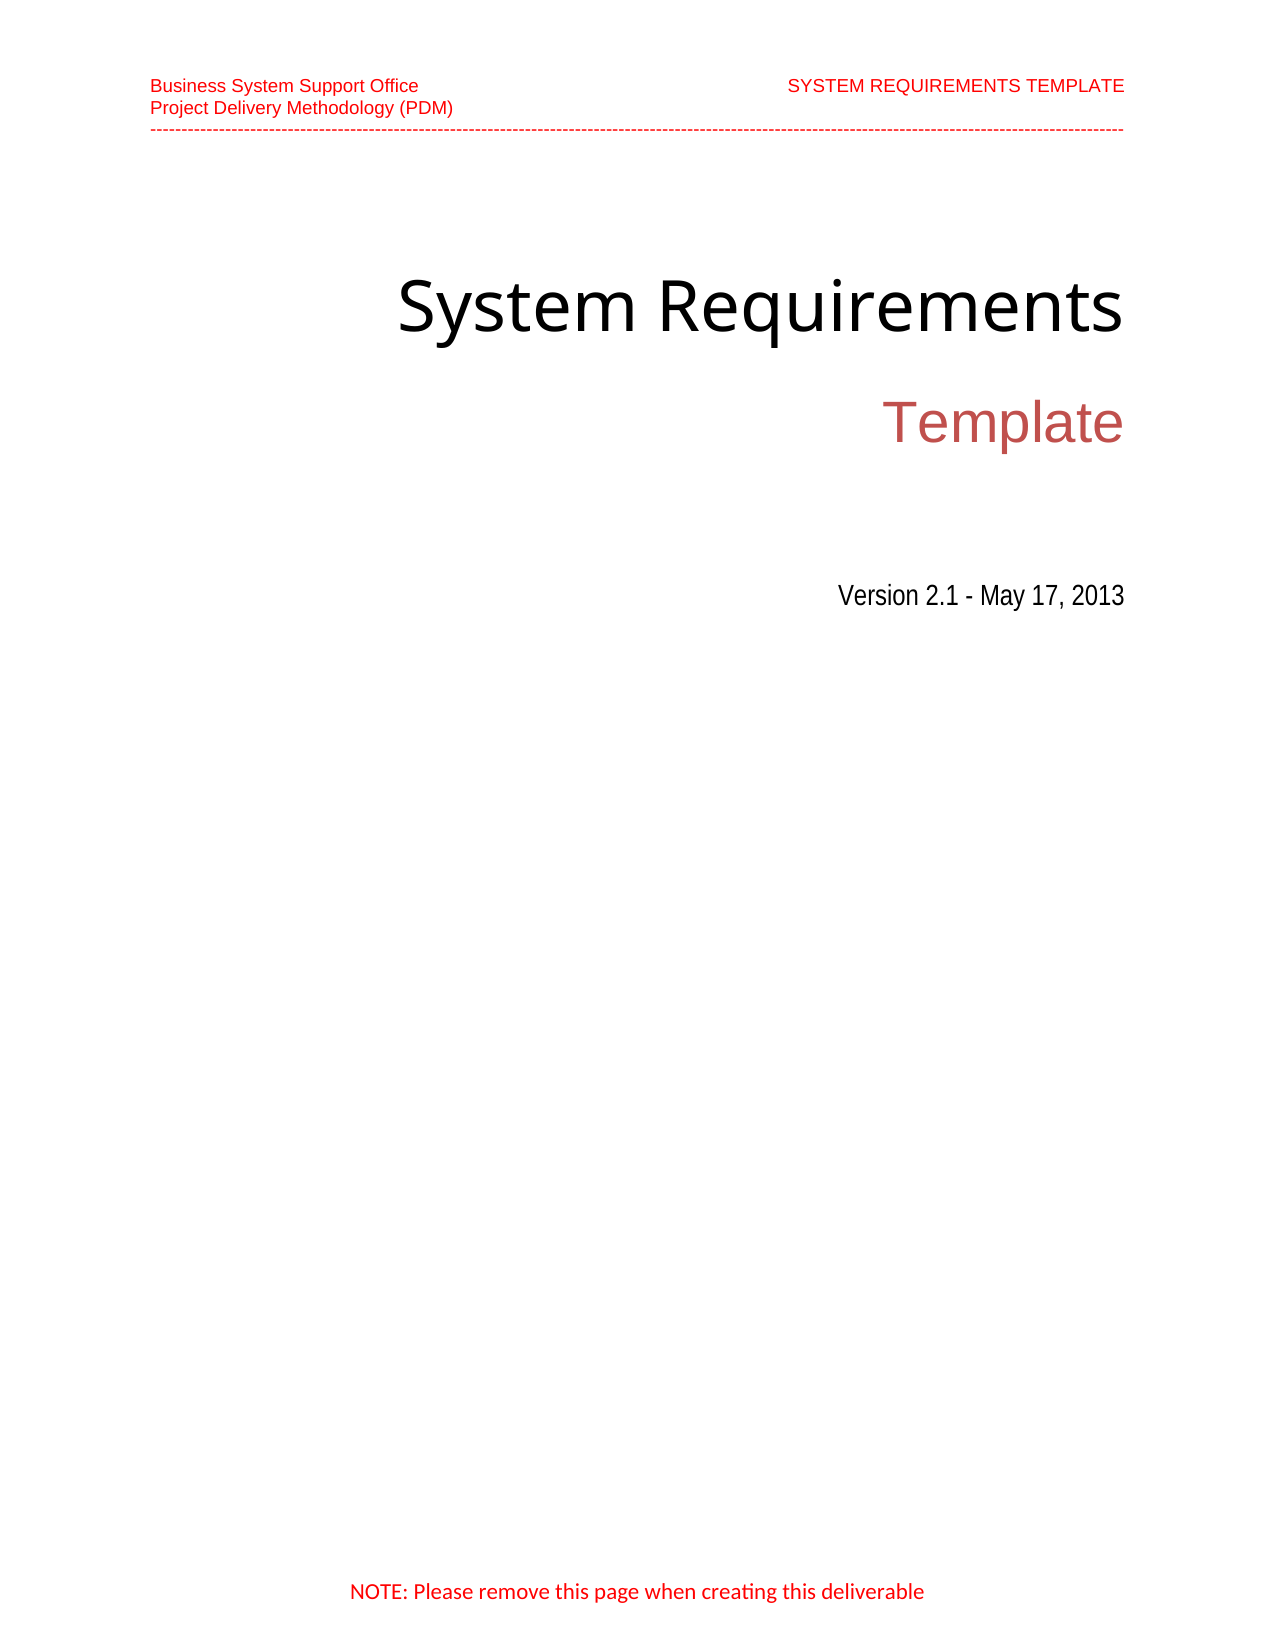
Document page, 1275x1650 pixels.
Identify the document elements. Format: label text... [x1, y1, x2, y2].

text Version 2.1 - May 17, 2013 [150, 578, 1125, 611]
text System Requirements [150, 256, 1125, 352]
text Template [150, 388, 1125, 455]
